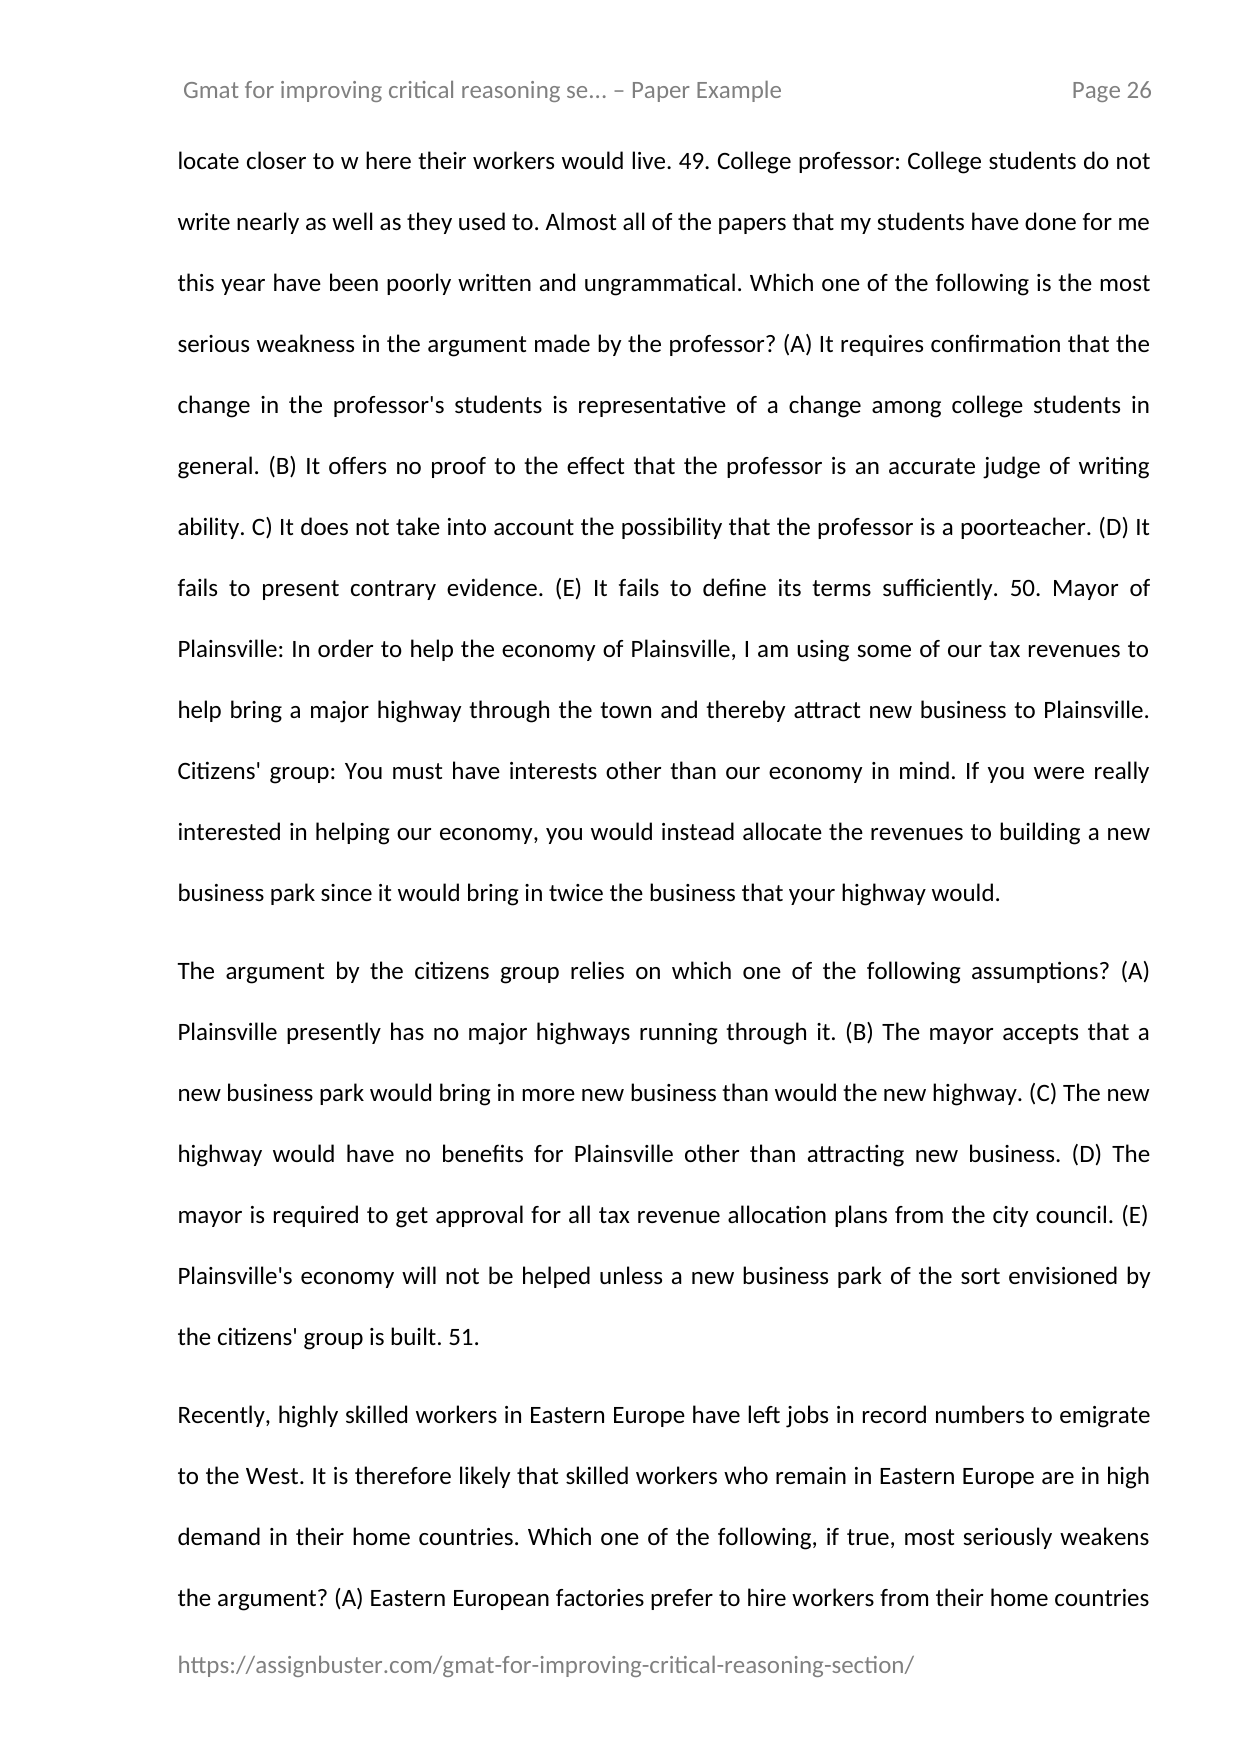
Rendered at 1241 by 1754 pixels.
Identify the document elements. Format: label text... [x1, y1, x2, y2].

text The argument by the citizens group relies on which one of the following assumptions? (A) Plainsville presently has no major highways running through it. (B) The mayor accepts that a new business park would bring in more new business than would the new highway. (C) The new highway would have no benefits for Plainsville other than attracting new business. (D) The mayor is required to get approval for all tax revenue allocation plans from the city council. (E) Plainsville's economy will not be helped unless a new business park of the sort envisioned by the citizens' group is built. 51. [177, 955, 1152, 1352]
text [177, 1399, 1152, 1613]
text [177, 145, 1152, 908]
